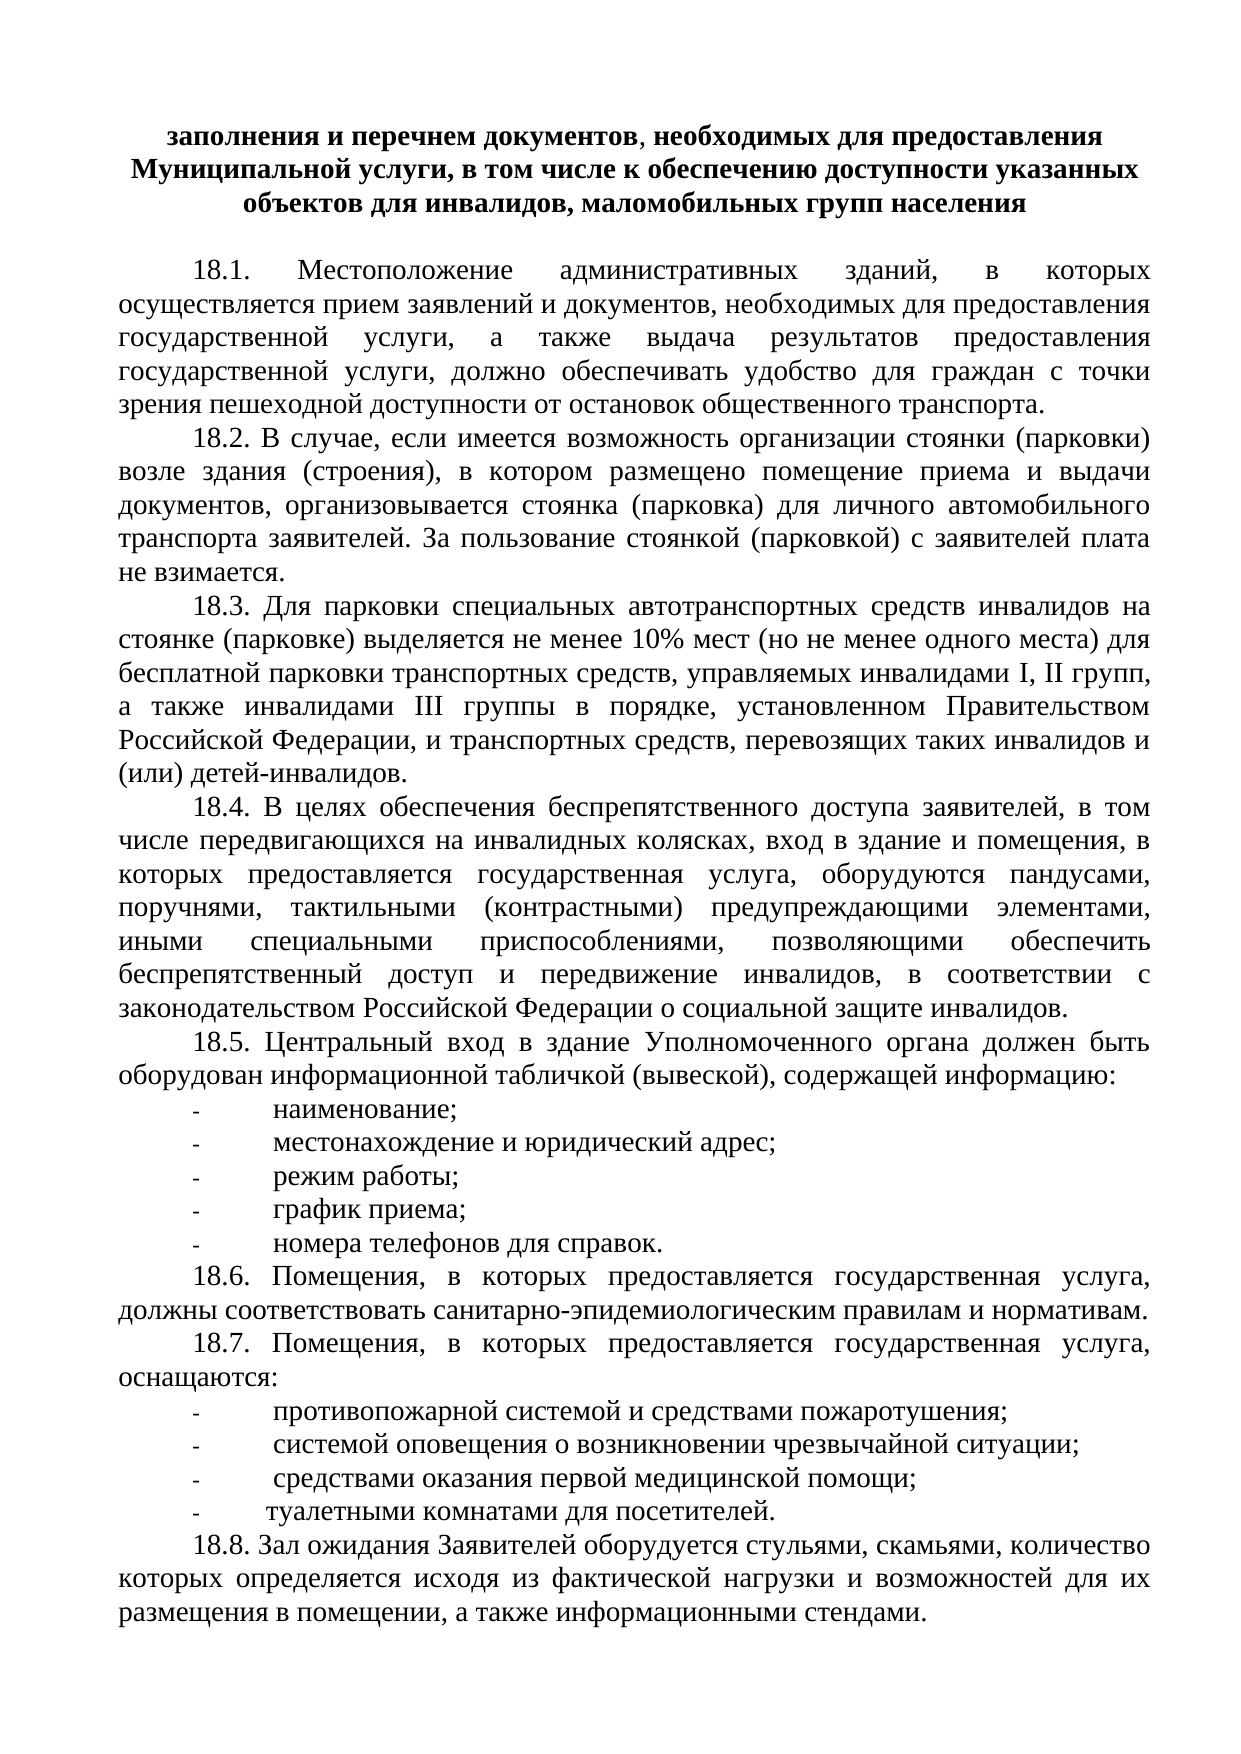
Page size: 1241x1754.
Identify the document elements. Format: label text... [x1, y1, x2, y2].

text 18.1. Местоположение административных зданий, в которых осуществляется прием заявлений и документов, необходимых для предоставления государственной услуги, а также выдача результатов предоставления государственной услуги, должно обеспечивать удобство для граждан с точки зрения пешеходной доступности от остановок общественного транспорта. [118, 252, 1151, 420]
text 18.2. В случае, если имеется возможность организации стоянки (парковки) возле здания (строения), в котором размещено помещение приема и выдачи документов, организовывается стоянка (парковка) для личного автомобильного транспорта заявителей. За пользование стоянкой (парковкой) с заявителей плата не взимается. [118, 420, 1151, 588]
list номера телефонов для справок. [118, 1225, 1151, 1258]
text 18.7. Помещения, в которых предоставляется государственная услуга, оснащаются: [118, 1326, 1151, 1393]
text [118, 118, 1151, 219]
list наименование; [118, 1091, 1151, 1124]
list противопожарной системой и средствами пожаротушения; [118, 1393, 1151, 1426]
list график приема; [118, 1191, 1151, 1225]
text 18.4. В целях обеспечения беспрепятственного доступа заявителей, в том числе передвигающихся на инвалидных колясках, вход в здание и помещения, в которых предоставляется государственная услуга, оборудуются пандусами, поручнями, тактильными (контрастными) предупреждающими элементами, иными специальными приспособлениями, позволяющими обеспечить беспрепятственный доступ и передвижение инвалидов, в соответствии с законодательством Российской Федерации о социальной защите инвалидов. [118, 789, 1151, 1024]
list средствами оказания первой медицинской помощи; [118, 1460, 1151, 1493]
list туалетными комнатами для посетителей. [118, 1493, 1151, 1527]
text 18.3. Для парковки специальных автотранспортных средств инвалидов на стоянке (парковке) выделяется не менее 10% мест (но не менее одного места) для бесплатной парковки транспортных средств, управляемых инвалидами I, II групп, а также инвалидами III группы в порядке, установленном Правительством Российской Федерации, и транспортных средств, перевозящих таких инвалидов и (или) детей-инвалидов. [118, 588, 1151, 789]
list местонахождение и юридический адрес; [118, 1124, 1151, 1158]
text 18.5. Центральный вход в здание Уполномоченного органа должен быть оборудован информационной табличкой (вывеской), содержащей информацию: [118, 1024, 1151, 1091]
list режим работы; [118, 1158, 1151, 1191]
list системой оповещения о возникновении чрезвычайной ситуации; [118, 1426, 1151, 1460]
text 18.8. Зал ожидания Заявителей оборудуется стульями, скамьями, количество которых определяется исходя из фактической нагрузки и возможностей для их размещения в помещении, а также информационными стендами. [118, 1527, 1151, 1627]
text 18.6. Помещения, в которых предоставляется государственная услуга, должны соответствовать санитарно-эпидемиологическим правилам и нормативам. [118, 1258, 1151, 1326]
